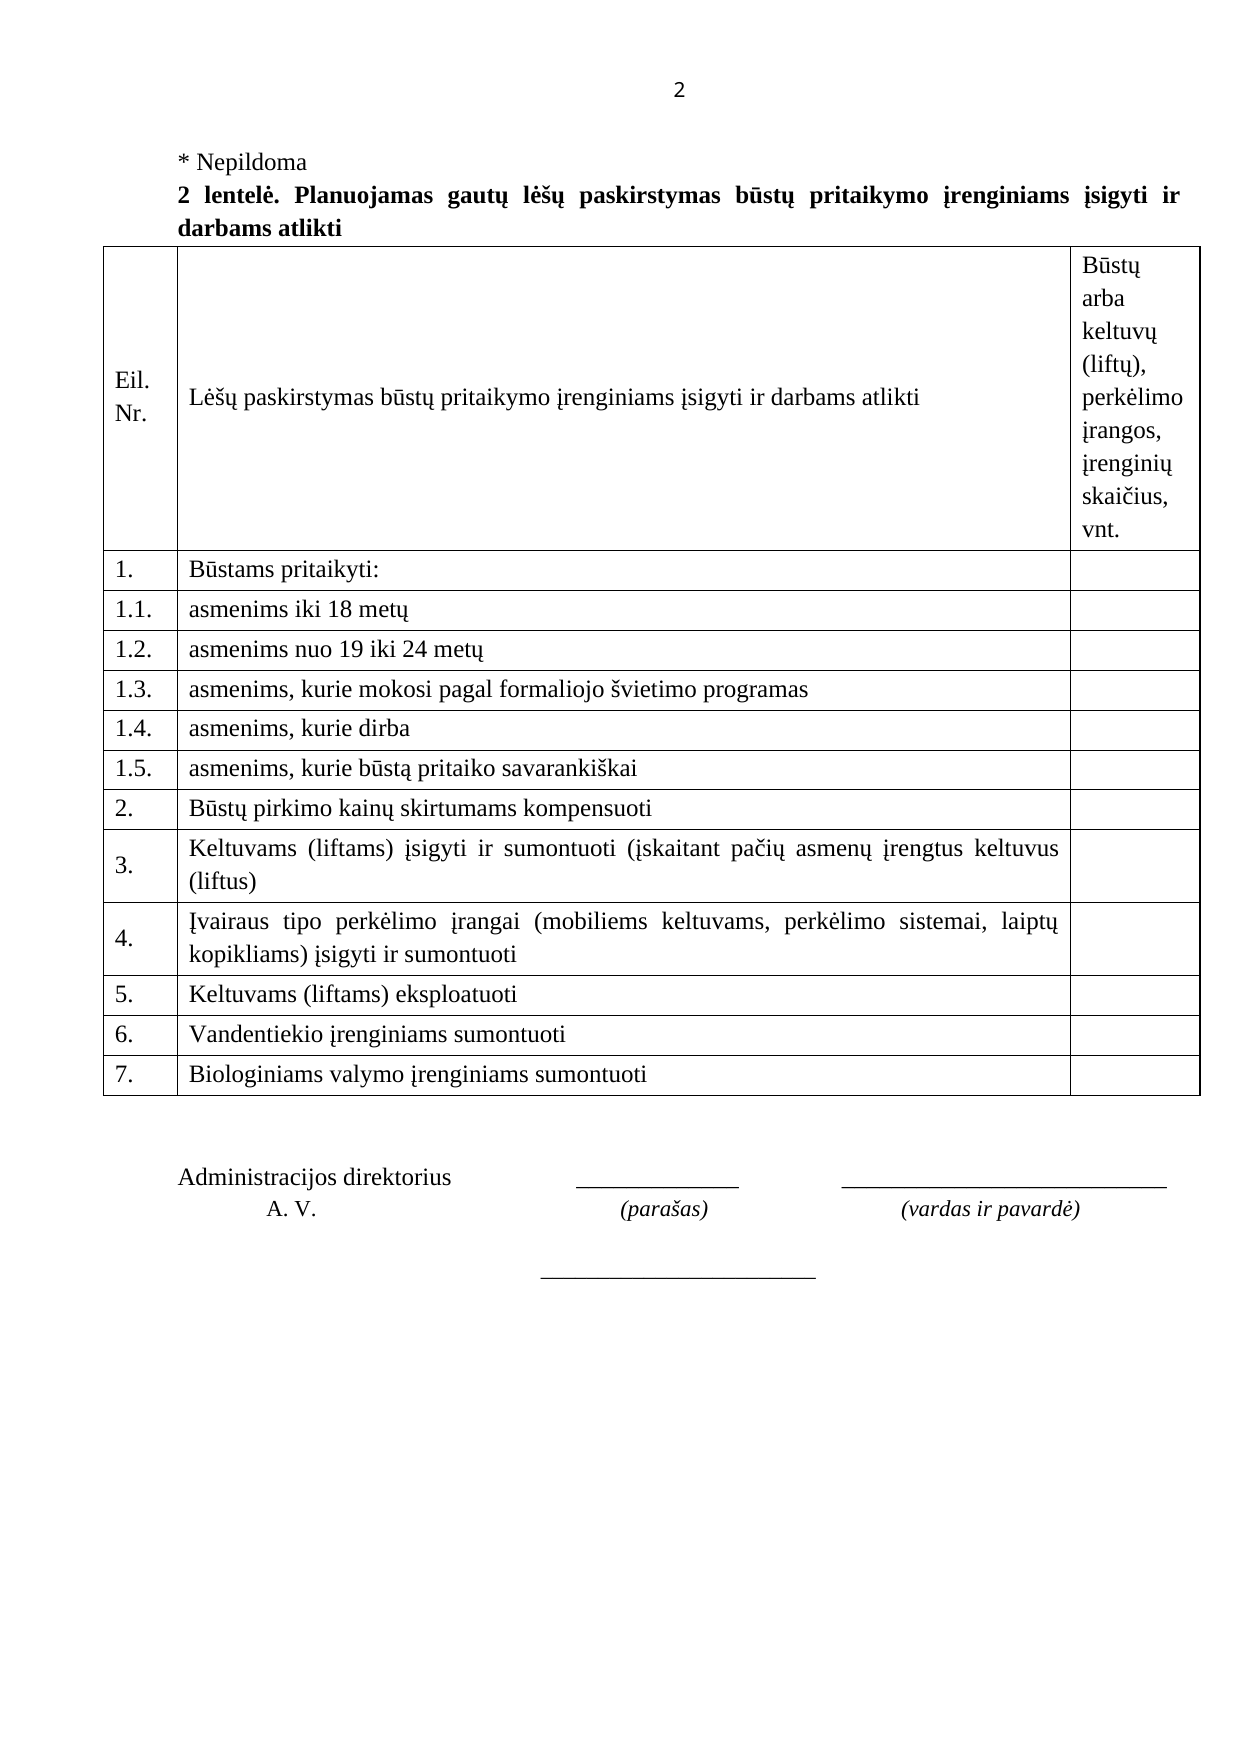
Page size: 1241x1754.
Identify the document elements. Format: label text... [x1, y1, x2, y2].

table_cell [1071, 671, 1199, 709]
text ________________________ [177, 1255, 1181, 1282]
table_cell [1071, 830, 1199, 902]
text * Nepildoma [177, 147, 1181, 176]
table_cell [1071, 751, 1199, 789]
table_cell 1.4. [104, 711, 177, 749]
table_header Būstų arba keltuvų (liftų), perkėlimo įrangos, įrenginių skaičius, vnt. [1071, 247, 1199, 550]
text 2 lentelė. Planuojamas gautų lėšų paskirstymas būstų pritaikymo įrenginiams įsigyti ir darbams atlikti [177, 180, 1181, 242]
table_cell Įvairaus tipo perkėlimo įrangai (mobiliems keltuvams, perkėlimo sistemai, laiptų kopikliams) įsigyti ir sumontuoti [178, 903, 1070, 975]
table_cell [1071, 1056, 1199, 1095]
table_cell [1071, 711, 1199, 749]
table_cell Keltuvams (liftams) eksploatuoti [178, 976, 1070, 1015]
table_cell asmenims nuo 19 iki 24 metų [178, 631, 1070, 670]
table_cell 7. [104, 1056, 177, 1095]
table_header Eil. Nr. [104, 247, 177, 550]
text Administracijos direktorius _____________ __________________________ [177, 1162, 1181, 1191]
table_cell asmenims, kurie mokosi pagal formaliojo švietimo programas [178, 671, 1070, 709]
table_cell 1.3. [104, 671, 177, 709]
table_cell [1071, 976, 1199, 1015]
table_cell 1.5. [104, 751, 177, 789]
table_cell asmenims, kurie dirba [178, 711, 1070, 749]
table_cell [1071, 591, 1199, 630]
table_cell [1071, 631, 1199, 670]
table_cell 5. [104, 976, 177, 1015]
table_cell Biologiniams valymo įrenginiams sumontuoti [178, 1056, 1070, 1095]
table_cell asmenims, kurie būstą pritaiko savarankiškai [178, 751, 1070, 789]
table_cell 1.1. [104, 591, 177, 630]
table_cell [1071, 903, 1199, 975]
table_cell [1071, 551, 1199, 590]
table_cell asmenims iki 18 metų [178, 591, 1070, 630]
text A. V. (parašas) (vardas ir pavardė) [177, 1195, 1181, 1221]
table_cell 4. [104, 903, 177, 975]
table_cell Keltuvams (liftams) įsigyti ir sumontuoti (įskaitant pačių asmenų įrengtus keltuvus (liftus) [178, 830, 1070, 902]
table_cell 3. [104, 830, 177, 902]
table_cell [1071, 1016, 1199, 1055]
table_header Lėšų paskirstymas būstų pritaikymo įrenginiams įsigyti ir darbams atlikti [178, 247, 1070, 550]
table_cell 1. [104, 551, 177, 590]
table_cell 2. [104, 790, 177, 829]
table_cell [1071, 790, 1199, 829]
table_cell 1.2. [104, 631, 177, 670]
table_cell Vandentiekio įrenginiams sumontuoti [178, 1016, 1070, 1055]
table_cell Būstams pritaikyti: [178, 551, 1070, 590]
table_cell 6. [104, 1016, 177, 1055]
table_cell Būstų pirkimo kainų skirtumams kompensuoti [178, 790, 1070, 829]
